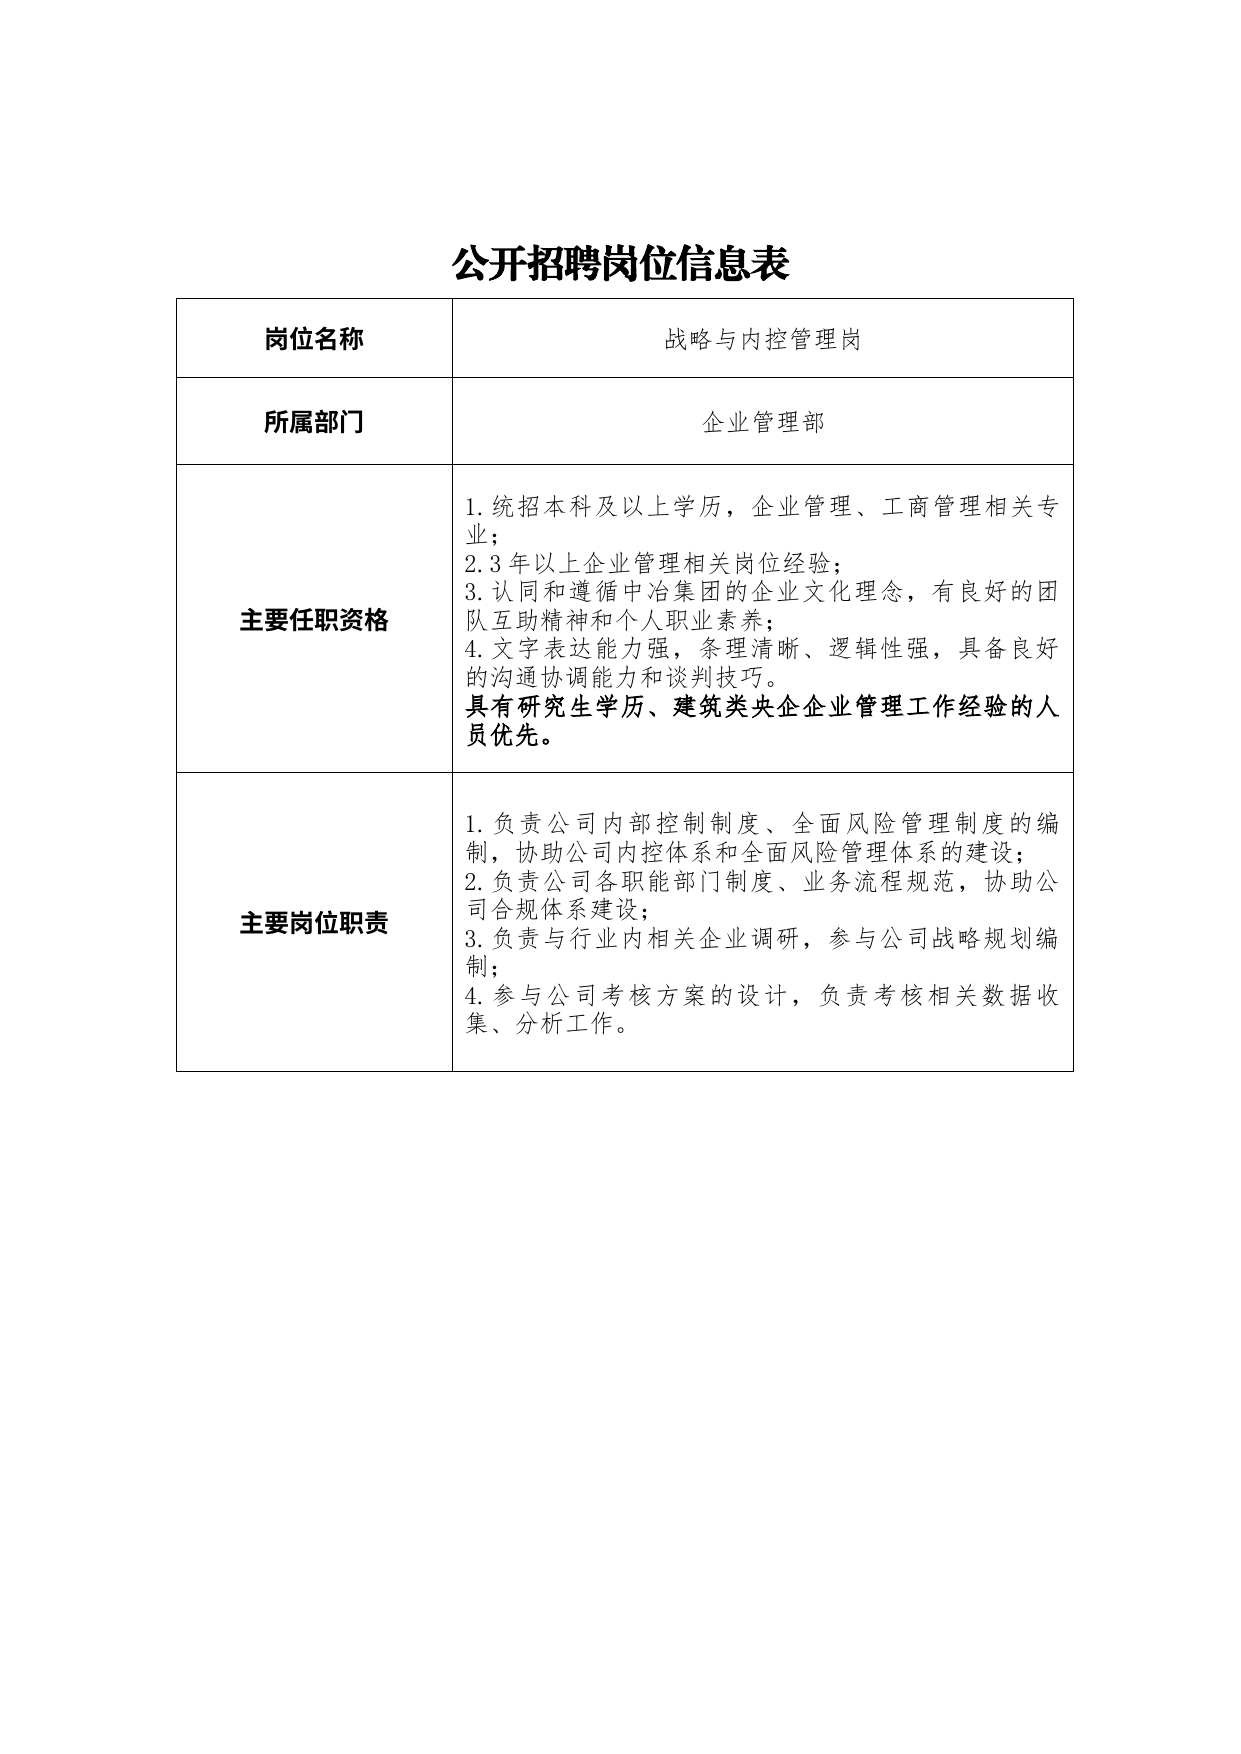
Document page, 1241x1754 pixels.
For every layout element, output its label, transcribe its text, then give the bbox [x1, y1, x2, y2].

table_header 岗位名称 [177, 299, 452, 377]
text 公开招聘岗位信息表 [187, 233, 1053, 298]
table_cell 所属部门 [177, 378, 452, 464]
table_cell 1.统招本科及以上学历，企业管理、工商管理相关专业； 2.3年以上企业管理相关岗位经验； 3.认同和遵循中冶集团的企业文化理念，有良好的团队互助精神和个人职业素养； 4.文字表达能力强，条理清晰、逻辑性强，具备良好的沟通协调能力和谈判技巧。 具有研究生学历、建筑类央企企业管理工作经验的人员优先。 [453, 465, 1073, 772]
table_cell 1.负责公司内部控制制度、全面风险管理制度的编制，协助公司内控体系和全面风险管理体系的建设； 2.负责公司各职能部门制度、业务流程规范，协助公司合规体系建设； 3.负责与行业内相关企业调研，参与公司战略规划编制； 4.参与公司考核方案的设计，负责考核相关数据收集、分析工作。 [453, 773, 1073, 1071]
table_cell 主要岗位职责 [177, 773, 452, 1071]
table_header 战略与内控管理岗 [453, 299, 1073, 377]
table_cell 企业管理部 [453, 378, 1073, 464]
table_cell 主要任职资格 [177, 465, 452, 772]
